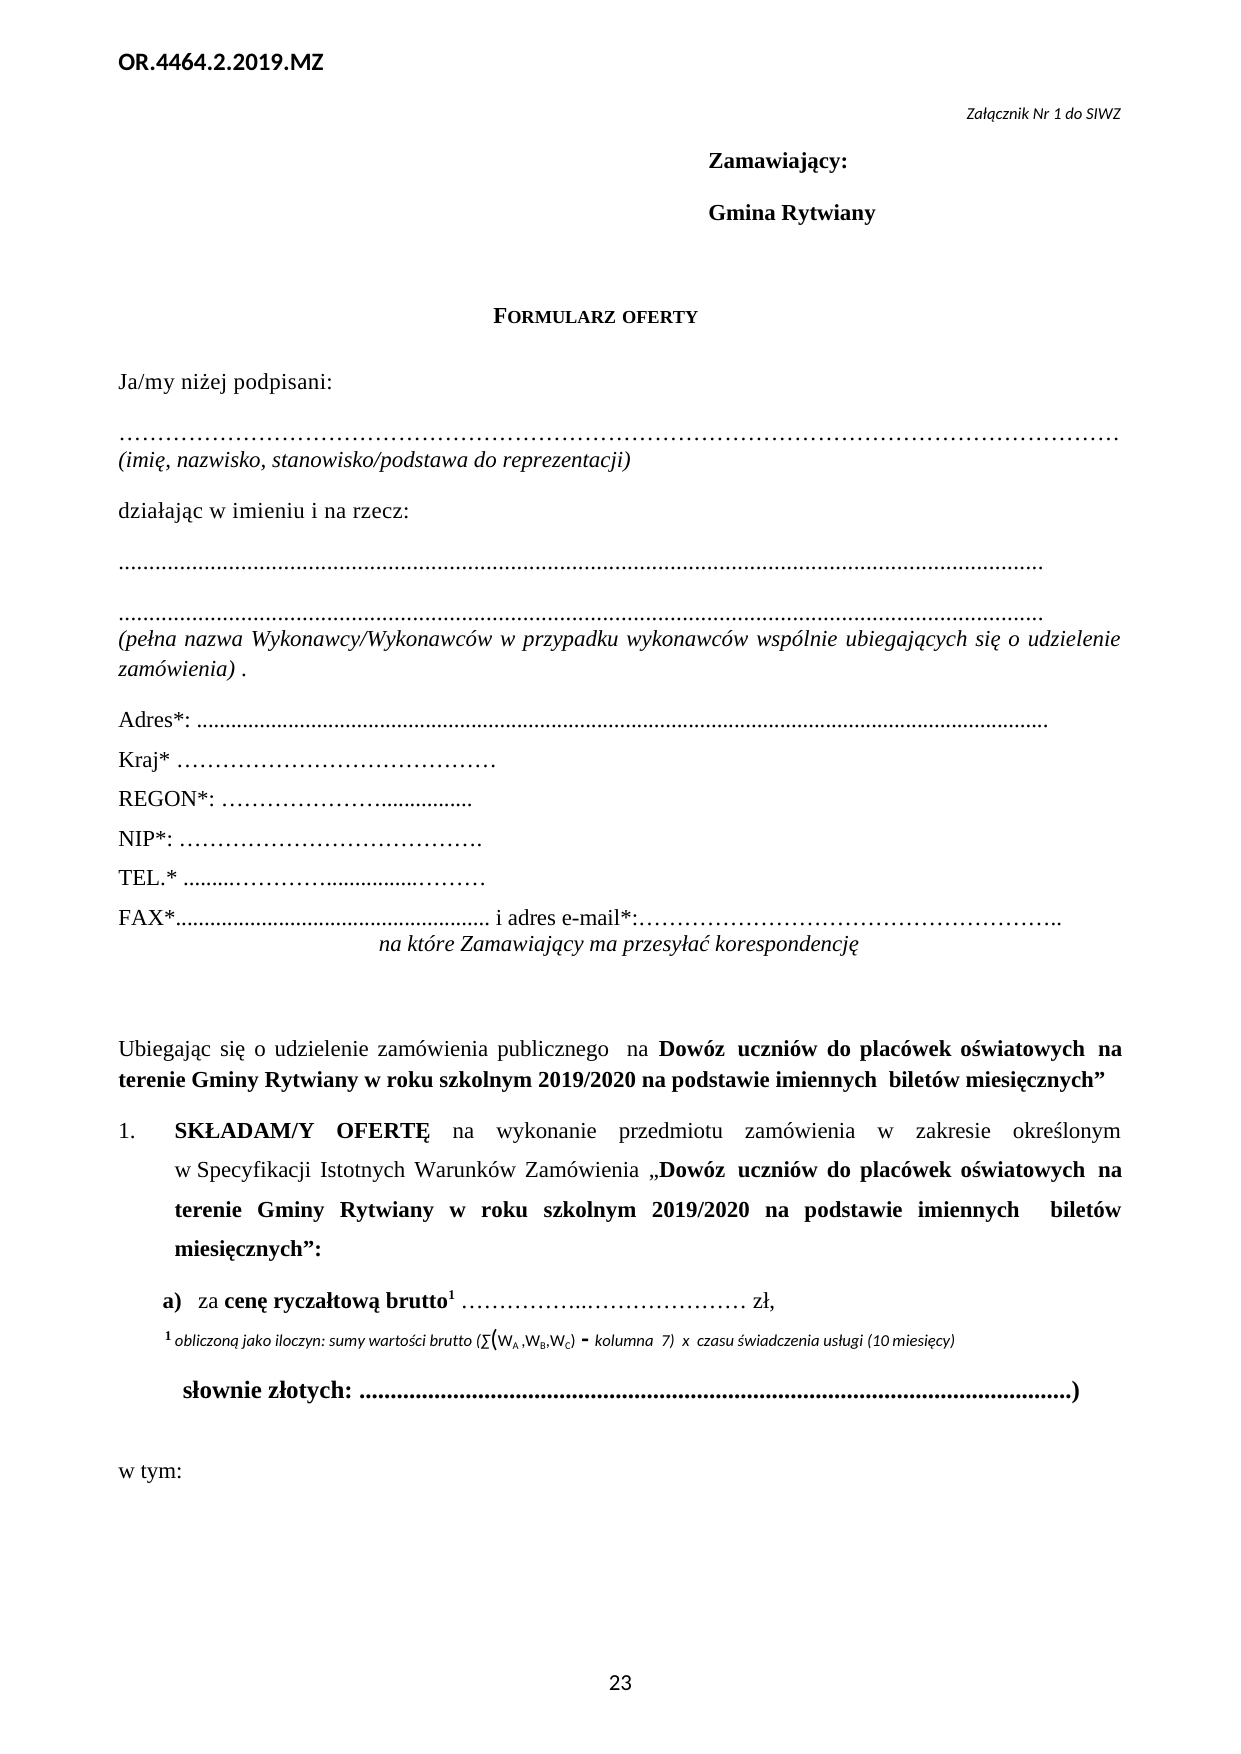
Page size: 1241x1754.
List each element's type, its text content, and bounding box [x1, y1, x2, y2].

text w tym: [118, 1457, 1122, 1484]
text działając w imieniu i na rzecz: [118, 497, 1122, 523]
text Gmina Rytwiany [708, 199, 1122, 225]
text Załącznik Nr 1 do SIWZ [118, 103, 1122, 124]
text Zamawiający: [708, 148, 1122, 174]
text NIP*: …………………………………. [118, 825, 1122, 851]
text (pełna nazwa Wykonawcy/Wykonawców w przypadku wykonawców wspólnie ubiegających się o udzielenie zamówienia) . [118, 625, 1122, 682]
text TEL.* .........…………................……… [118, 864, 1122, 891]
text ………………………………………………………………………………………………………………… [118, 419, 1122, 446]
text na które Zamawiający ma przesyłać korespondencję [118, 930, 1122, 956]
text 1 obliczoną jako iloczyn: sumy wartości brutto (∑(WA ,WB,WC) - kolumna 7) x czasu świadczenia usługi (10 miesięcy) [118, 1327, 1122, 1355]
text REGON*: …………………................ [118, 785, 1122, 812]
list SKŁADAM/Y OFERTĘ na wykonanie przedmiotu zamówienia w zakresie określonym w Specyfikacji Istotnych Warunków Zamówienia „Dowóz uczniów do placówek oświatowych na terenie Gminy Rytwiany w roku szkolnym 2019/2020 na podstawie imiennych biletów miesięcznych”: [118, 1117, 1122, 1262]
text Formularz oferty [418, 302, 1122, 329]
text ....................................................................................................................................................... [118, 548, 1122, 574]
text Ubiegając się o udzielenie zamówienia publicznego na Dowóz uczniów do placówek oświatowych na terenie Gminy Rytwiany w roku szkolnym 2019/2020 na podstawie imiennych biletów miesięcznych” [118, 1036, 1122, 1092]
list za cenę ryczałtową brutto1 ……………..………………… zł, [162, 1287, 1122, 1313]
text (imię, nazwisko, stanowisko/podstawa do reprezentacji) [118, 446, 1114, 472]
subtitle słownie złotych: ..................................................................................................................) [140, 1376, 1122, 1404]
text Ja/my niżej podpisani: [118, 368, 1122, 394]
text ....................................................................................................................................................... [118, 599, 1122, 625]
text Adres*: ..................................................................................................................................................... [118, 706, 1122, 733]
text FAX*....................................................... i adres e-mail*:……………………………………………….. [118, 904, 1122, 930]
text Kraj* …………………………………… [118, 746, 1122, 772]
